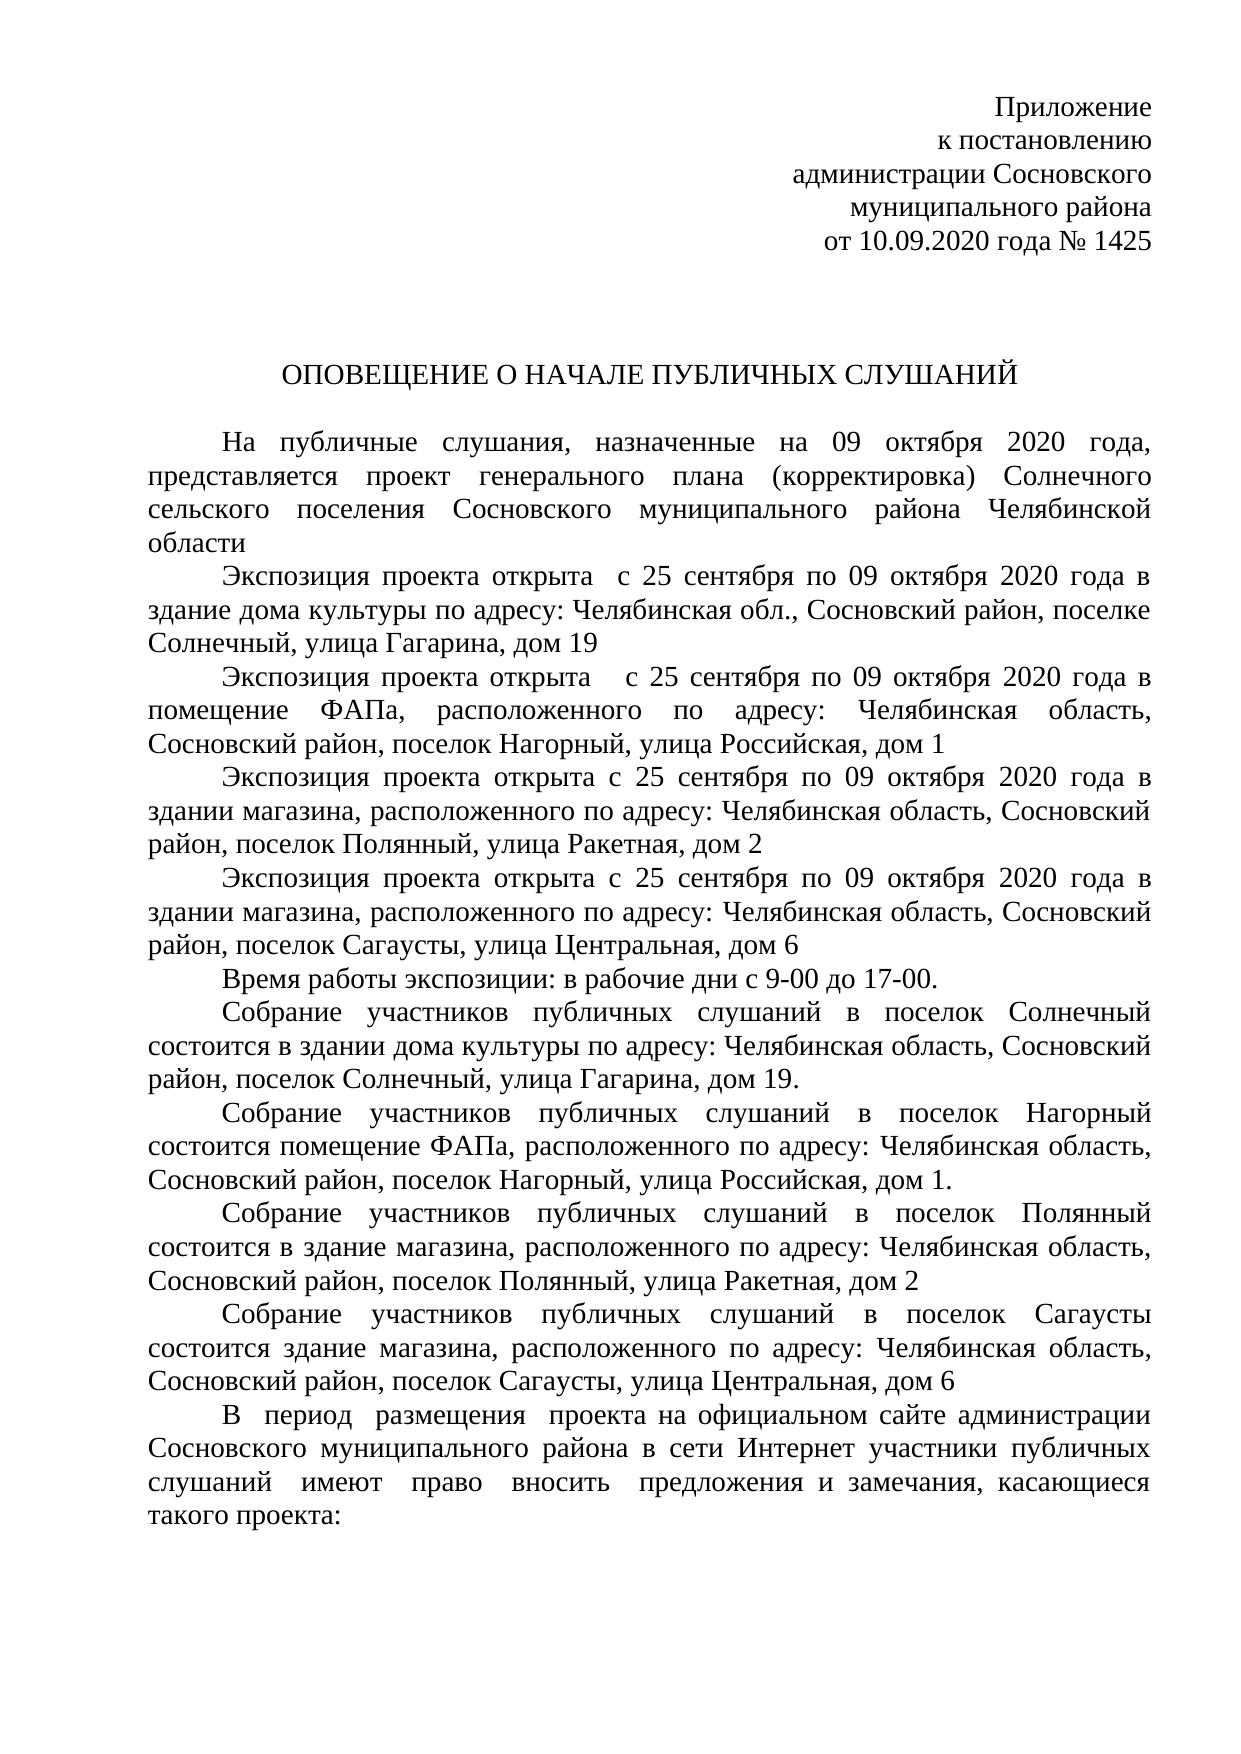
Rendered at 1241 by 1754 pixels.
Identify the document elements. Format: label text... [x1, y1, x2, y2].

text к постановлению [679, 122, 1152, 156]
text Экспозиция проекта открыта с 25 сентября по 09 октября 2020 года в здании магазина, расположенного по адресу: Челябинская область, Сосновский район, поселок Сагаусты, улица Центральная, дом 6 [148, 860, 1152, 961]
text от 10.09.2020 года № 1425 [679, 223, 1152, 256]
subtitle Собрание участников публичных слушаний в поселок Солнечный состоится в здании дома культуры по адресу: Челябинская область, Сосновский район, поселок Солнечный, улица Гагарина, дом 19. [148, 994, 1152, 1095]
text Приложение [679, 89, 1152, 122]
subtitle Время работы экспозиции: в рабочие дни с 9-00 до 17-00. [148, 961, 1152, 994]
text Экспозиция проекта открыта с 25 сентября по 09 октября 2020 года в здании магазина, расположенного по адресу: Челябинская область, Сосновский район, поселок Полянный, улица Ракетная, дом 2 [148, 759, 1152, 860]
text Экспозиция проекта открыта с 25 сентября по 09 октября 2020 года в помещение ФАПа, расположенного по адресу: Челябинская область, Сосновский район, поселок Нагорный, улица Российская, дом 1 [148, 659, 1152, 759]
subtitle Экспозиция проекта открыта с 25 сентября по 09 октября 2020 года в здание дома культуры по адресу: Челябинская обл., Сосновский район, поселке Солнечный, улица Гагарина, дом 19 [148, 558, 1152, 659]
text ОПОВЕЩЕНИЕ О НАЧАЛЕ ПУБЛИЧНЫХ СЛУШАНИЙ [148, 357, 1152, 391]
text Собрание участников публичных слушаний в поселок Полянный состоится в здание магазина, расположенного по адресу: Челябинская область, Сосновский район, поселок Полянный, улица Ракетная, дом 2 [148, 1196, 1152, 1296]
subtitle В период размещения проекта на официальном сайте администрации Сосновского муниципального района в сети Интернет участники публичных слушаний имеют право вносить предложения и замечания, касающиеся такого проекта: [148, 1397, 1152, 1531]
text администрации Сосновского муниципального района [679, 156, 1152, 223]
subtitle На публичные слушания, назначенные на 09 октября 2020 года, представляется проект генерального плана (корректировка) Солнечного сельского поселения Сосновского муниципального района Челябинской области [148, 424, 1152, 558]
text Собрание участников публичных слушаний в поселок Сагаусты состоится здание магазина, расположенного по адресу: Челябинская область, Сосновский район, поселок Сагаусты, улица Центральная, дом 6 [148, 1296, 1152, 1397]
text Собрание участников публичных слушаний в поселок Нагорный состоится помещение ФАПа, расположенного по адресу: Челябинская область, Сосновский район, поселок Нагорный, улица Российская, дом 1. [148, 1095, 1152, 1196]
